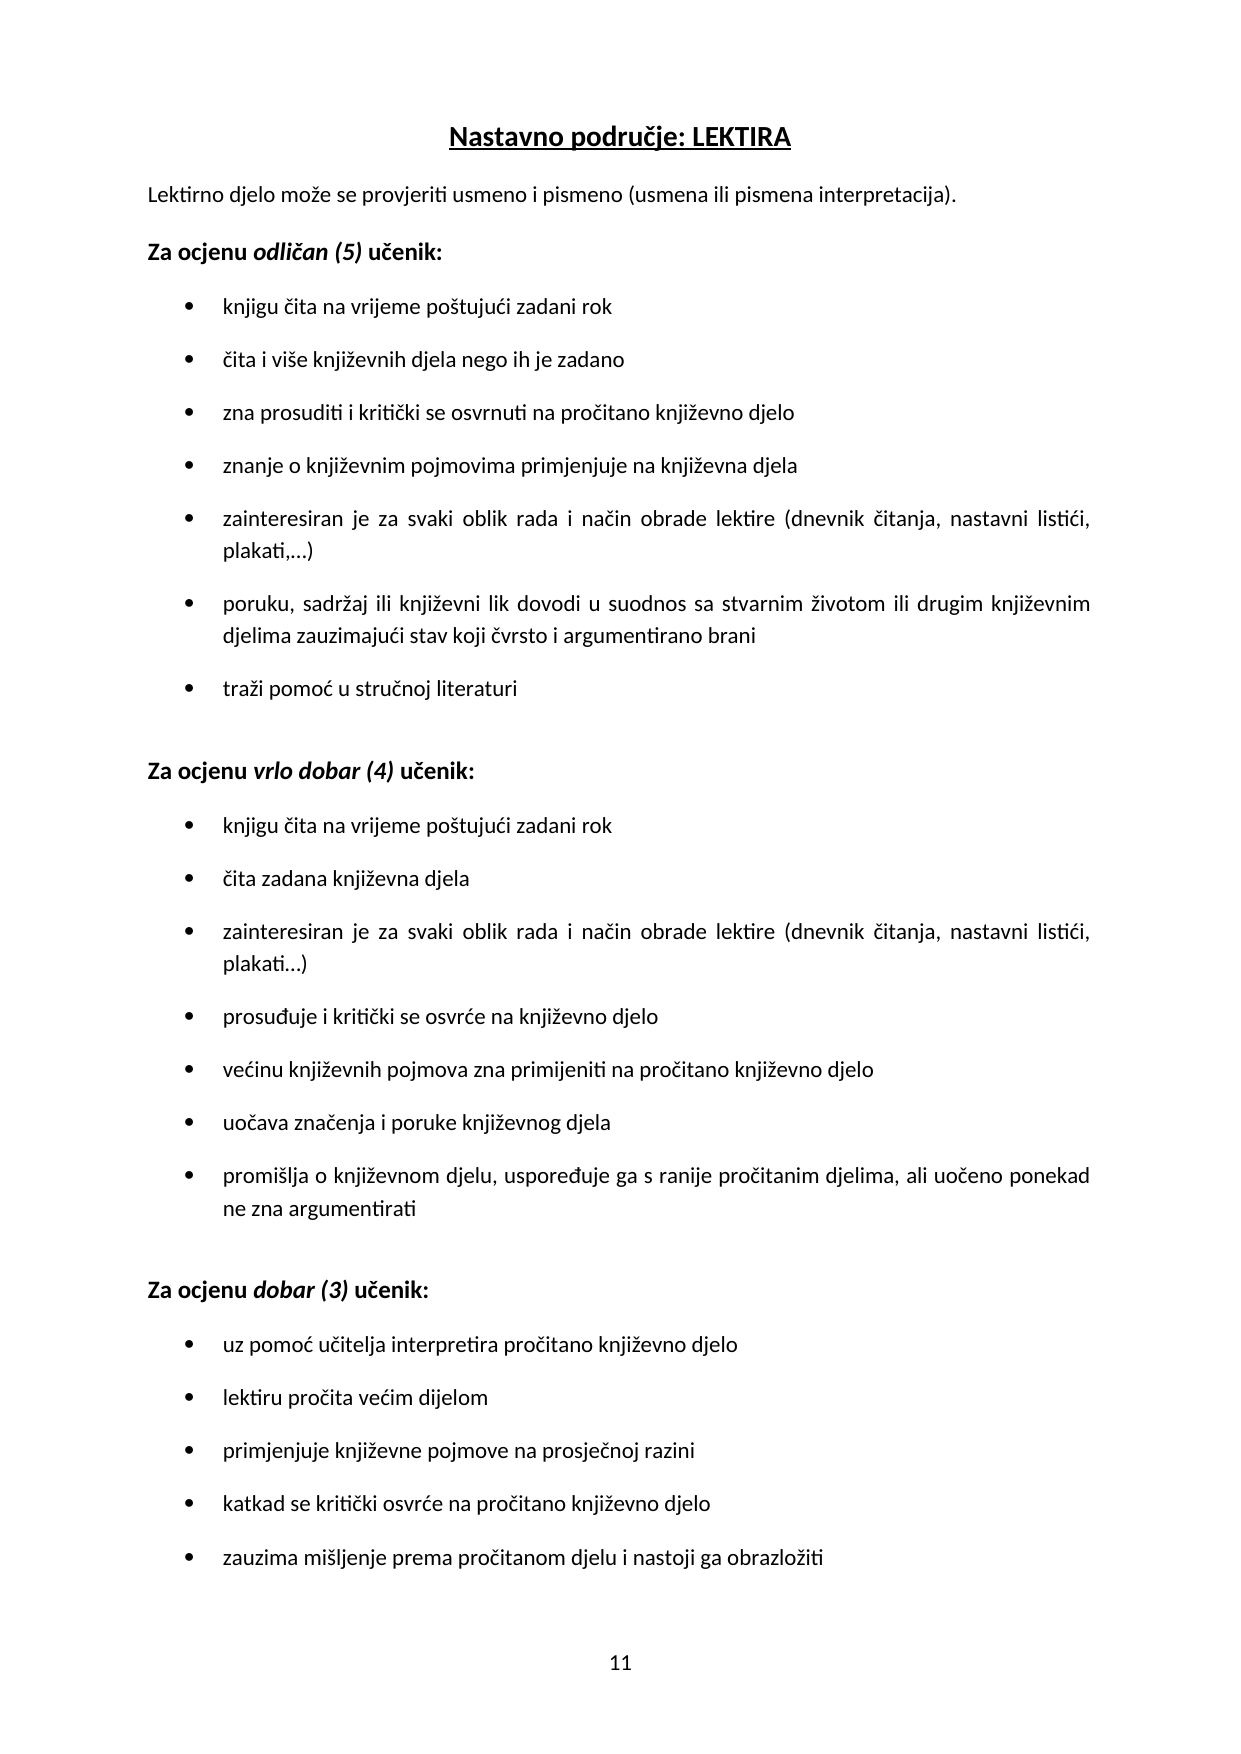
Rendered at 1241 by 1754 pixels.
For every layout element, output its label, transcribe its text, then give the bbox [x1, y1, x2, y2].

text Za ocjenu dobar (3) učenik: [148, 1275, 1092, 1305]
text Lektirno djelo može se provjeriti usmeno i pismeno (usmena ili pismena interpretacija). [148, 180, 1092, 208]
list traži pomoć u stručnoj literaturi [185, 674, 1092, 702]
list prosuđuje i kritički se osvrće na književno djelo [185, 1002, 1092, 1030]
text Za ocjenu odličan (5) učenik: [148, 236, 1092, 266]
list promišlja o književnom djelu, uspoređuje ga s ranije pročitanim djelima, ali uočeno ponekad ne zna argumentirati [185, 1161, 1092, 1222]
list zainteresiran je za svaki oblik rada i način obrade lektire (dnevnik čitanja, nastavni listići, plakati…) [185, 917, 1092, 977]
list katkad se kritički osvrće na pročitano književno djelo [185, 1489, 1092, 1518]
list knjigu čita na vrijeme poštujući zadani rok [185, 811, 1092, 839]
list uz pomoć učitelja interpretira pročitano književno djelo [185, 1331, 1092, 1358]
list poruku, sadržaj ili književni lik dovodi u suodnos sa stvarnim životom ili drugim književnim djelima zauzimajući stav koji čvrsto i argumentirano brani [185, 589, 1092, 649]
text Nastavno područje: LEKTIRA [148, 118, 1092, 154]
text Za ocjenu vrlo dobar (4) učenik: [148, 755, 1092, 786]
list većinu književnih pojmova zna primijeniti na pročitano književno djelo [185, 1055, 1092, 1083]
list znanje o književnim pojmovima primjenjuje na književna djela [185, 451, 1092, 479]
list zauzima mišljenje prema pročitanom djelu i nastoji ga obrazložiti [185, 1543, 1092, 1571]
list zna prosuditi i kritički se osvrnuti na pročitano književno djelo [185, 398, 1092, 426]
list uočava značenja i poruke književnog djela [185, 1108, 1092, 1136]
list čita i više književnih djela nego ih je zadano [185, 345, 1092, 373]
list primjenjuje književne pojmove na prosječnoj razini [185, 1437, 1092, 1464]
list lektiru pročita većim dijelom [185, 1383, 1092, 1412]
list zainteresiran je za svaki oblik rada i način obrade lektire (dnevnik čitanja, nastavni listići, plakati,…) [185, 504, 1092, 564]
list knjigu čita na vrijeme poštujući zadani rok [185, 292, 1092, 320]
list čita zadana književna djela [185, 864, 1092, 892]
